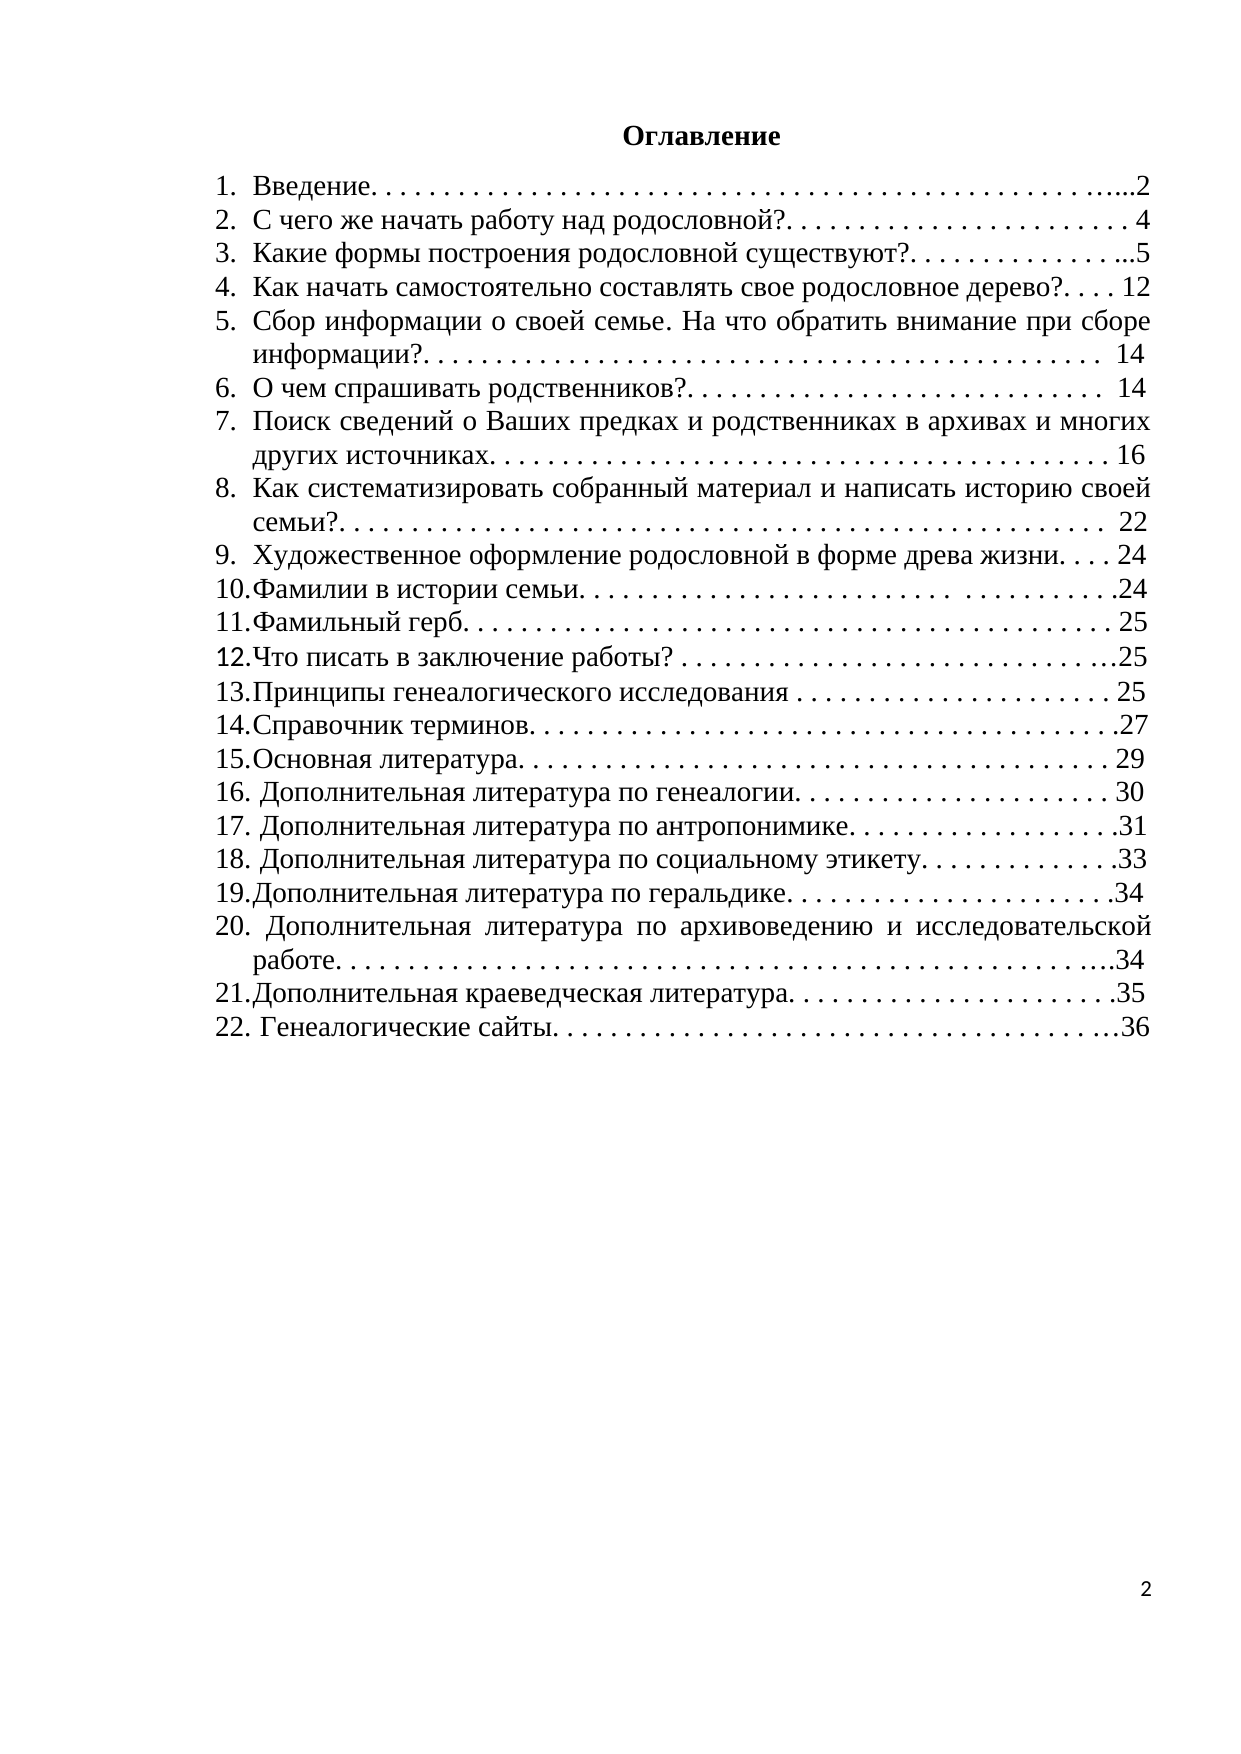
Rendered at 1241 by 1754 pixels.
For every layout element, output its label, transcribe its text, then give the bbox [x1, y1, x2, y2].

list Дополнительная литература по геральдике. . . . . . . . . . . . . . . . . . . . . . .34 [215, 875, 1152, 908]
list Фамилии в истории семьи. . . . . . . . . . . . . . . . . . . . . . . . . . . . . . . . . . . . .24 [215, 571, 1152, 604]
list Справочник терминов. . . . . . . . . . . . . . . . . . . . . . . . . . . . . . . . . . . . . . . . .27 [215, 707, 1152, 741]
list С чего же начать работу над родословной?. . . . . . . . . . . . . . . . . . . . . . . . 4 [215, 202, 1152, 236]
list Фамильный герб. . . . . . . . . . . . . . . . . . . . . . . . . . . . . . . . . . . . . . . . . . . . . 25 [215, 604, 1152, 638]
list Дополнительная литература по антропонимике. . . . . . . . . . . . . . . . . . .31 [215, 808, 1152, 841]
list О чем спрашивать родственников?. . . . . . . . . . . . . . . . . . . . . . . . . . . . . 14 [215, 370, 1152, 403]
list Введение. . . . . . . . . . . . . . . . . . . . . . . . . . . . . . . . . . . . . . . . . . . . . . . . . …...2 [215, 168, 1152, 202]
list Дополнительная литература по социальному этикету. . . . . . . . . . . . . .33 [215, 841, 1152, 875]
list Генеалогические сайты. . . . . . . . . . . . . . . . . . . . . . . . . . . . . . . . . . . . . …36 [215, 1009, 1152, 1043]
list Дополнительная литература по архивоведению и исследовательской работе. . . . . . . . . . . . . . . . . . . . . . . . . . . . . . . . . . . . . . . . . . . . . . . . . . . ….34 [215, 908, 1152, 976]
list Художественное оформление родословной в форме древа жизни. . . . 24 [215, 537, 1152, 571]
list Дополнительная литература по генеалогии. . . . . . . . . . . . . . . . . . . . . . 30 [215, 774, 1152, 808]
list Принципы генеалогического исследования . . . . . . . . . . . . . . . . . . . . . . 25 [215, 674, 1152, 707]
list Как начать самостоятельно составлять свое родословное дерево?. . . . 12 [215, 269, 1152, 303]
list Основная литература. . . . . . . . . . . . . . . . . . . . . . . . . . . . . . . . . . . . . . . . . 29 [215, 741, 1152, 774]
list Какие формы построения родословной существуют?. . . . . . . . . . . . . . ...5 [215, 236, 1152, 269]
list Как систематизировать собранный материал и написать историю своей семьи?. . . . . . . . . . . . . . . . . . . . . . . . . . . . . . . . . . . . . . . . . . . . . . . . . . . . . 22 [215, 470, 1152, 537]
list Сбор информации о своей семье. На что обратить внимание при сборе информации?. . . . . . . . . . . . . . . . . . . . . . . . . . . . . . . . . . . . . . . . . . . . . . . 14 [215, 303, 1152, 370]
text Оглавление [177, 118, 1152, 152]
list Поиск сведений о Ваших предках и родственниках в архивах и многих других источниках. . . . . . . . . . . . . . . . . . . . . . . . . . . . . . . . . . . . . . . . . . . 16 [215, 403, 1152, 470]
list Дополнительная краеведческая литература. . . . . . . . . . . . . . . . . . . . . . .35 [215, 976, 1152, 1009]
list Что писать в заключение работы? . . . . . . . . . . . . . . . . . . . . . . . . . . . . …25 [215, 638, 1152, 674]
